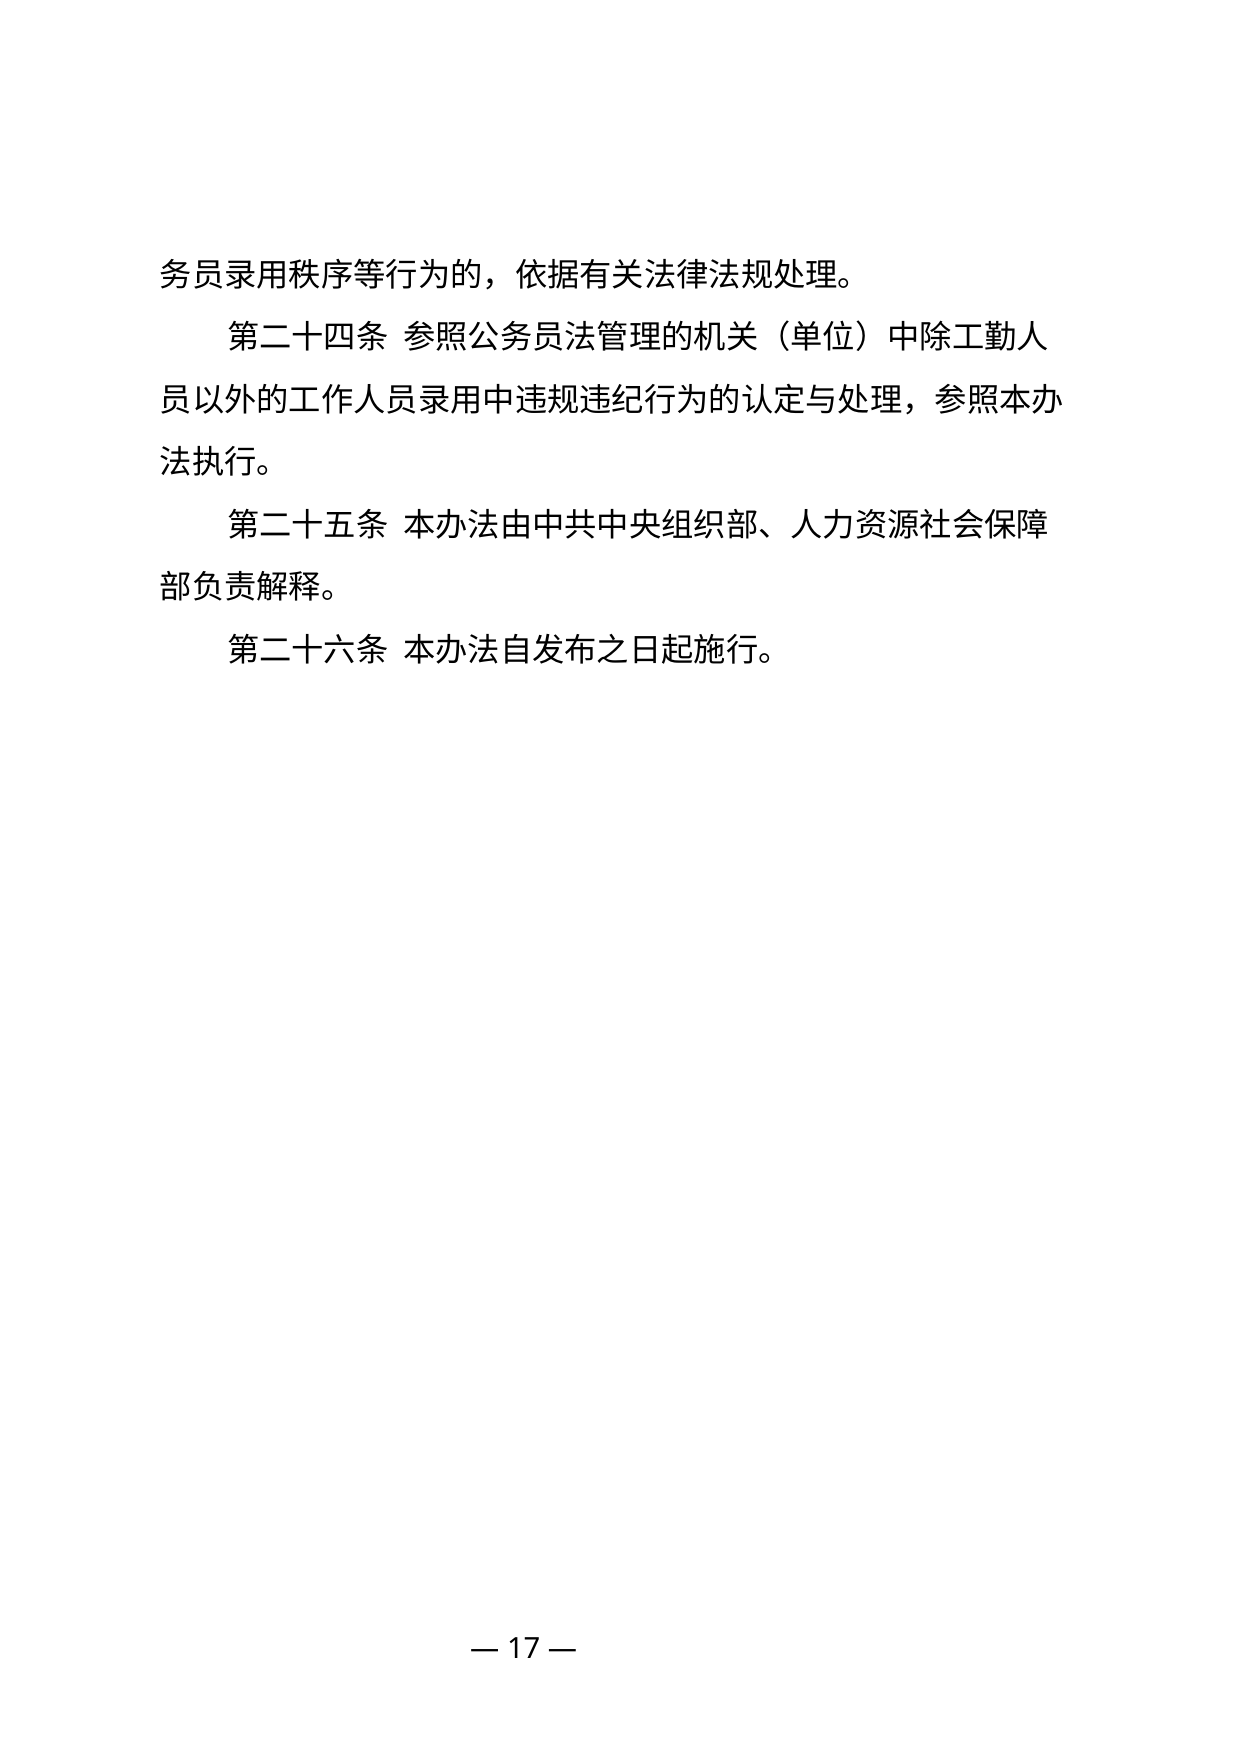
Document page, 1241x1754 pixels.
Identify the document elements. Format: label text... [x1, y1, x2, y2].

text 第二十六条 本办法自发布之日起施行。 [159, 608, 1081, 670]
text 第二十五条 本办法由中共中央组织部、人力资源社会保障部负责解释。 [159, 483, 1081, 608]
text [159, 233, 1081, 295]
text 第二十四条 参照公务员法管理的机关（单位）中除工勤人员以外的工作人员录用中违规违纪行为的认定与处理，参照本办法执行。 [159, 295, 1081, 483]
